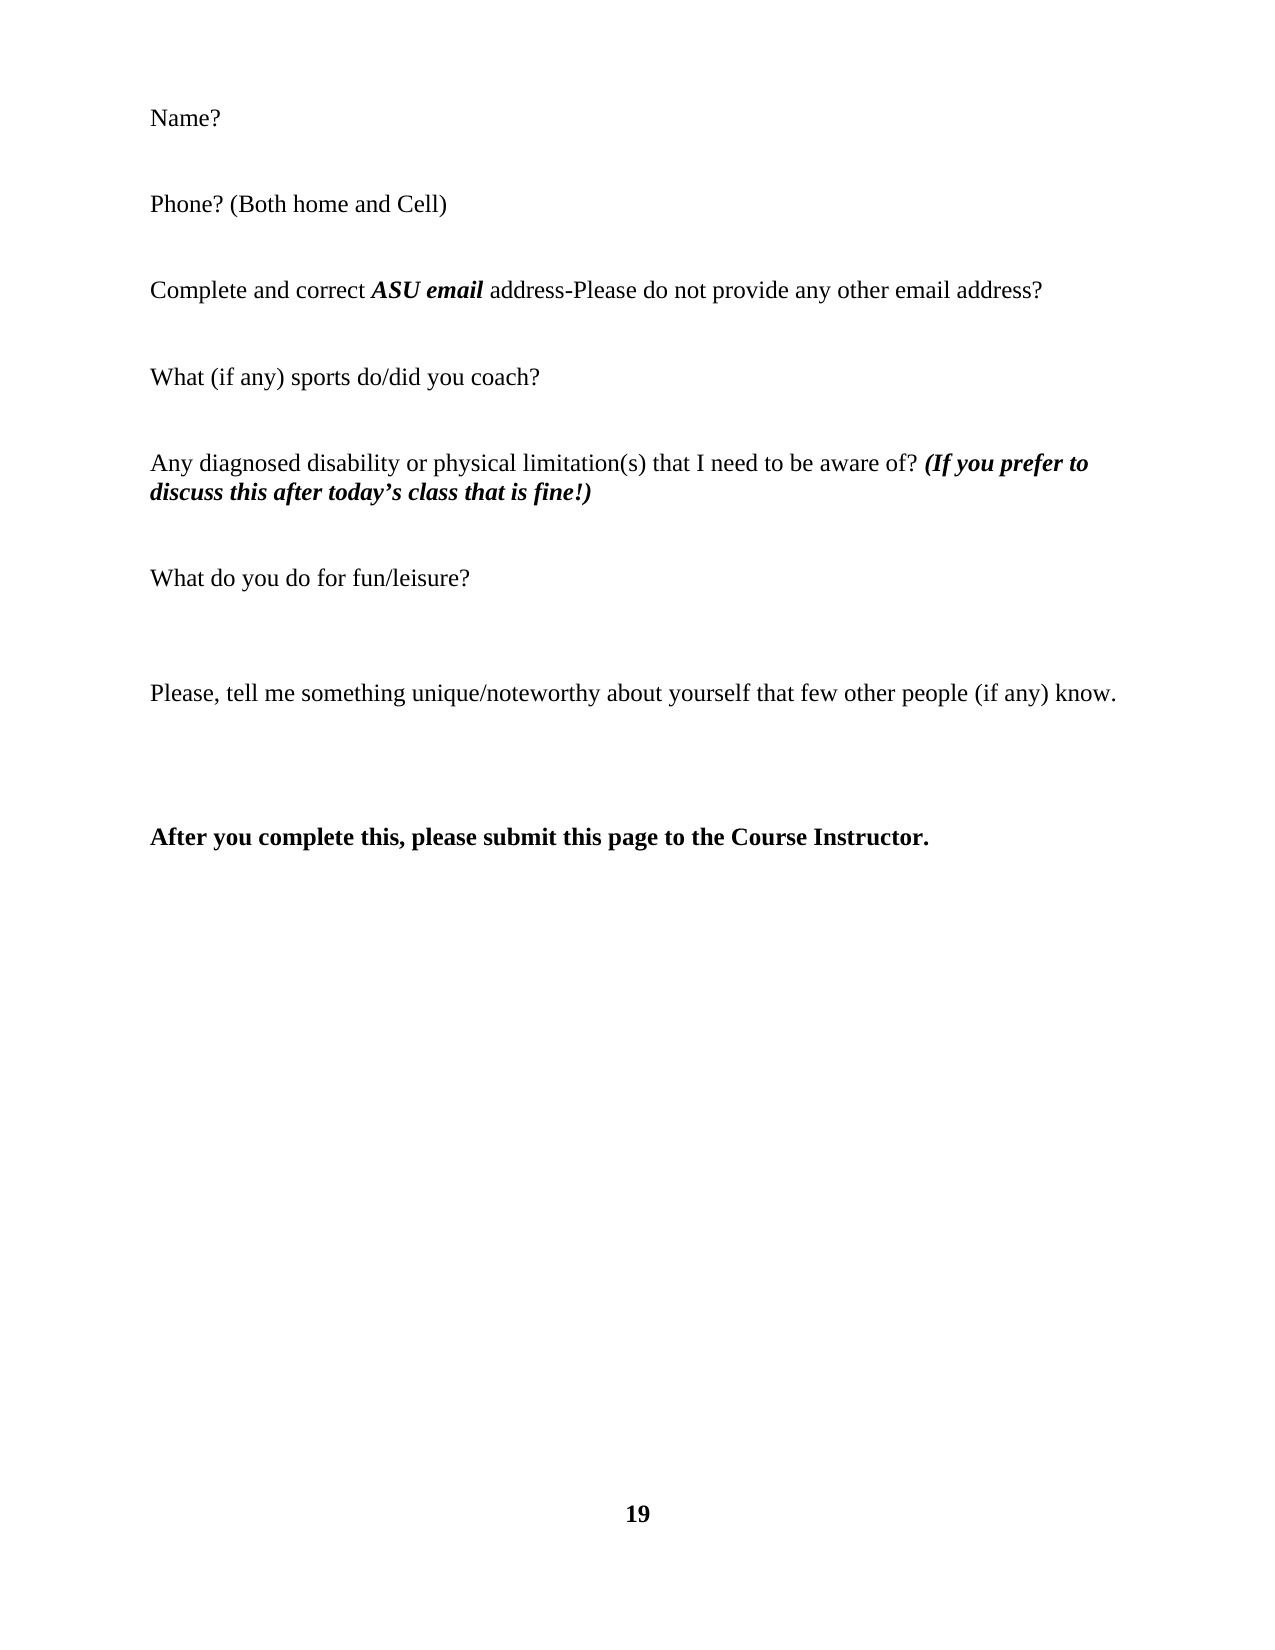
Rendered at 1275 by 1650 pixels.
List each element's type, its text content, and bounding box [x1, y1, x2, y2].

text Name? [150, 103, 1125, 132]
text After you complete this, please submit this page to the Course Instructor. [150, 822, 1125, 851]
text Phone? (Both home and Cell) [150, 189, 1125, 218]
text Complete and correct ASU email address-Please do not provide any other email address? [150, 276, 1125, 304]
text Please, tell me something unique/noteworthy about yourself that few other people (if any) know. [150, 678, 1125, 707]
text What (if any) sports do/did you coach? [150, 362, 1125, 391]
text What do you do for fun/leisure? [150, 563, 1125, 592]
text Any diagnosed disability or physical limitation(s) that I need to be aware of? (If you prefer to discuss this after today’s class that is fine!) [150, 448, 1125, 506]
